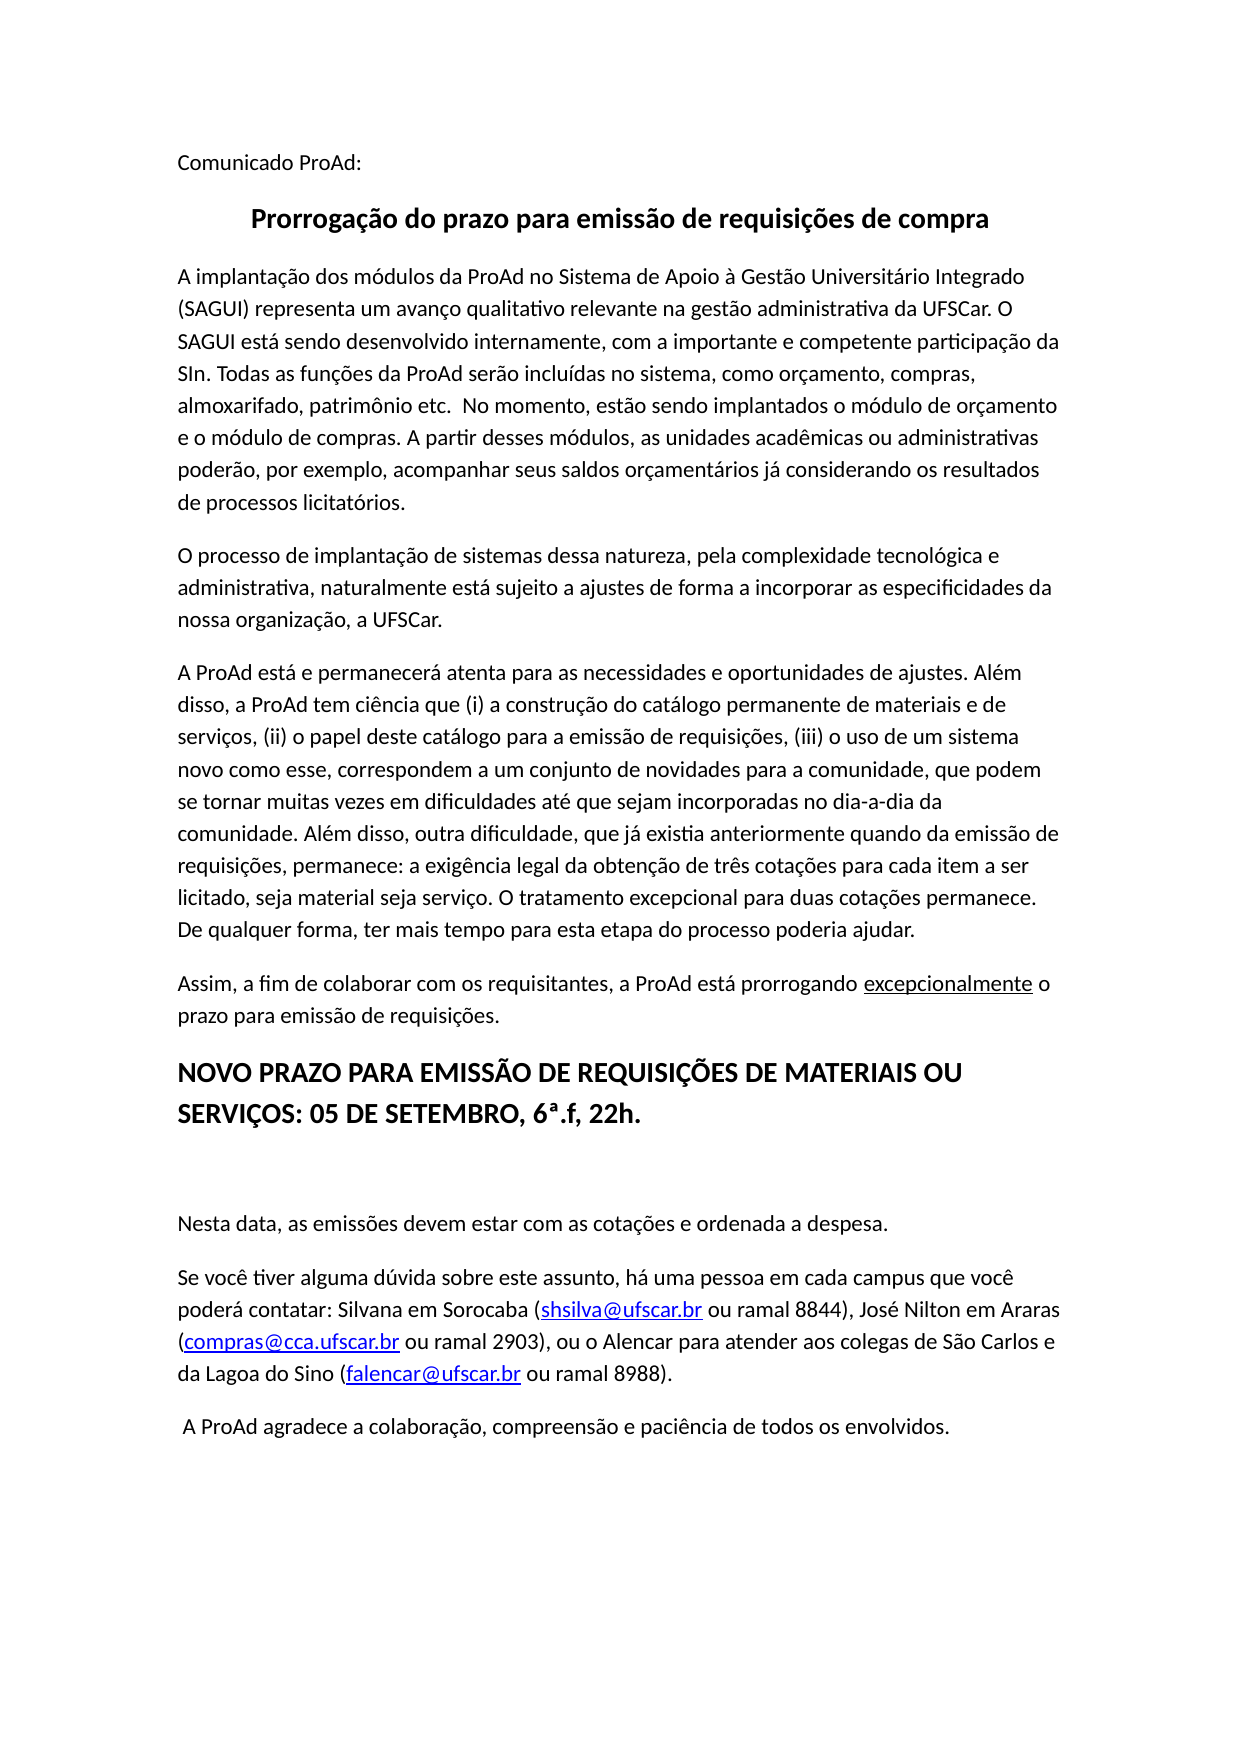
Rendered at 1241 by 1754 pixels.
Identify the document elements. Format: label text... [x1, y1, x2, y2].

text A ProAd agradece a colaboração, compreensão e paciência de todos os envolvidos. [177, 1412, 1063, 1440]
text Prorrogação do prazo para emissão de requisições de compra [177, 201, 1063, 236]
text Comunicado ProAd: [177, 148, 1063, 176]
text A implantação dos módulos da ProAd no Sistema de Apoio à Gestão Universitário Integrado (SAGUI) representa um avanço qualitativo relevante na gestão administrativa da UFSCar. O SAGUI está sendo desenvolvido internamente, com a importante e competente participação da SIn. Todas as funções da ProAd serão incluídas no sistema, como orçamento, compras, almoxarifado, patrimônio etc. No momento, estão sendo implantados o módulo de orçamento e o módulo de compras. A partir desses módulos, as unidades acadêmicas ou administrativas poderão, por exemplo, acompanhar seus saldos orçamentários já considerando os resultados de processos licitatórios. [177, 262, 1063, 516]
text Nesta data, as emissões devem estar com as cotações e ordenada a despesa. [177, 1209, 1063, 1238]
text O processo de implantação de sistemas dessa natureza, pela complexidade tecnológica e administrativa, naturalmente está sujeito a ajustes de forma a incorporar as especificidades da nossa organização, a UFSCar. [177, 541, 1063, 633]
text A ProAd está e permanecerá atenta para as necessidades e oportunidades de ajustes. Além disso, a ProAd tem ciência que (i) a construção do catálogo permanente de materiais e de serviços, (ii) o papel deste catálogo para a emissão de requisições, (iii) o uso de um sistema novo como esse, correspondem a um conjunto de novidades para a comunidade, que podem se tornar muitas vezes em dificuldades até que sejam incorporadas no dia-a-dia da comunidade. Além disso, outra dificuldade, que já existia anteriormente quando da emissão de requisições, permanece: a exigência legal da obtenção de três cotações para cada item a ser licitado, seja material seja serviço. O tratamento excepcional para duas cotações permanece. De qualquer forma, ter mais tempo para esta etapa do processo poderia ajudar. [177, 658, 1063, 944]
text NOVO PRAZO PARA EMISSÃO DE REQUISIÇÕES DE MATERIAIS OU SERVIÇOS: 05 DE SETEMBRO, 6ª.f, 22h. [177, 1054, 1063, 1130]
text Se você tiver alguma dúvida sobre este assunto, há uma pessoa em cada campus que você poderá contatar: Silvana em Sorocaba (shsilva@ufscar.br ou ramal 8844), José Nilton em Araras (compras@cca.ufscar.br ou ramal 2903), ou o Alencar para atender aos colegas de São Carlos e da Lagoa do Sino (falencar@ufscar.br ou ramal 8988). [177, 1263, 1063, 1387]
text Assim, a fim de colaborar com os requisitantes, a ProAd está prorrogando excepcionalmente o prazo para emissão de requisições. [177, 969, 1063, 1029]
